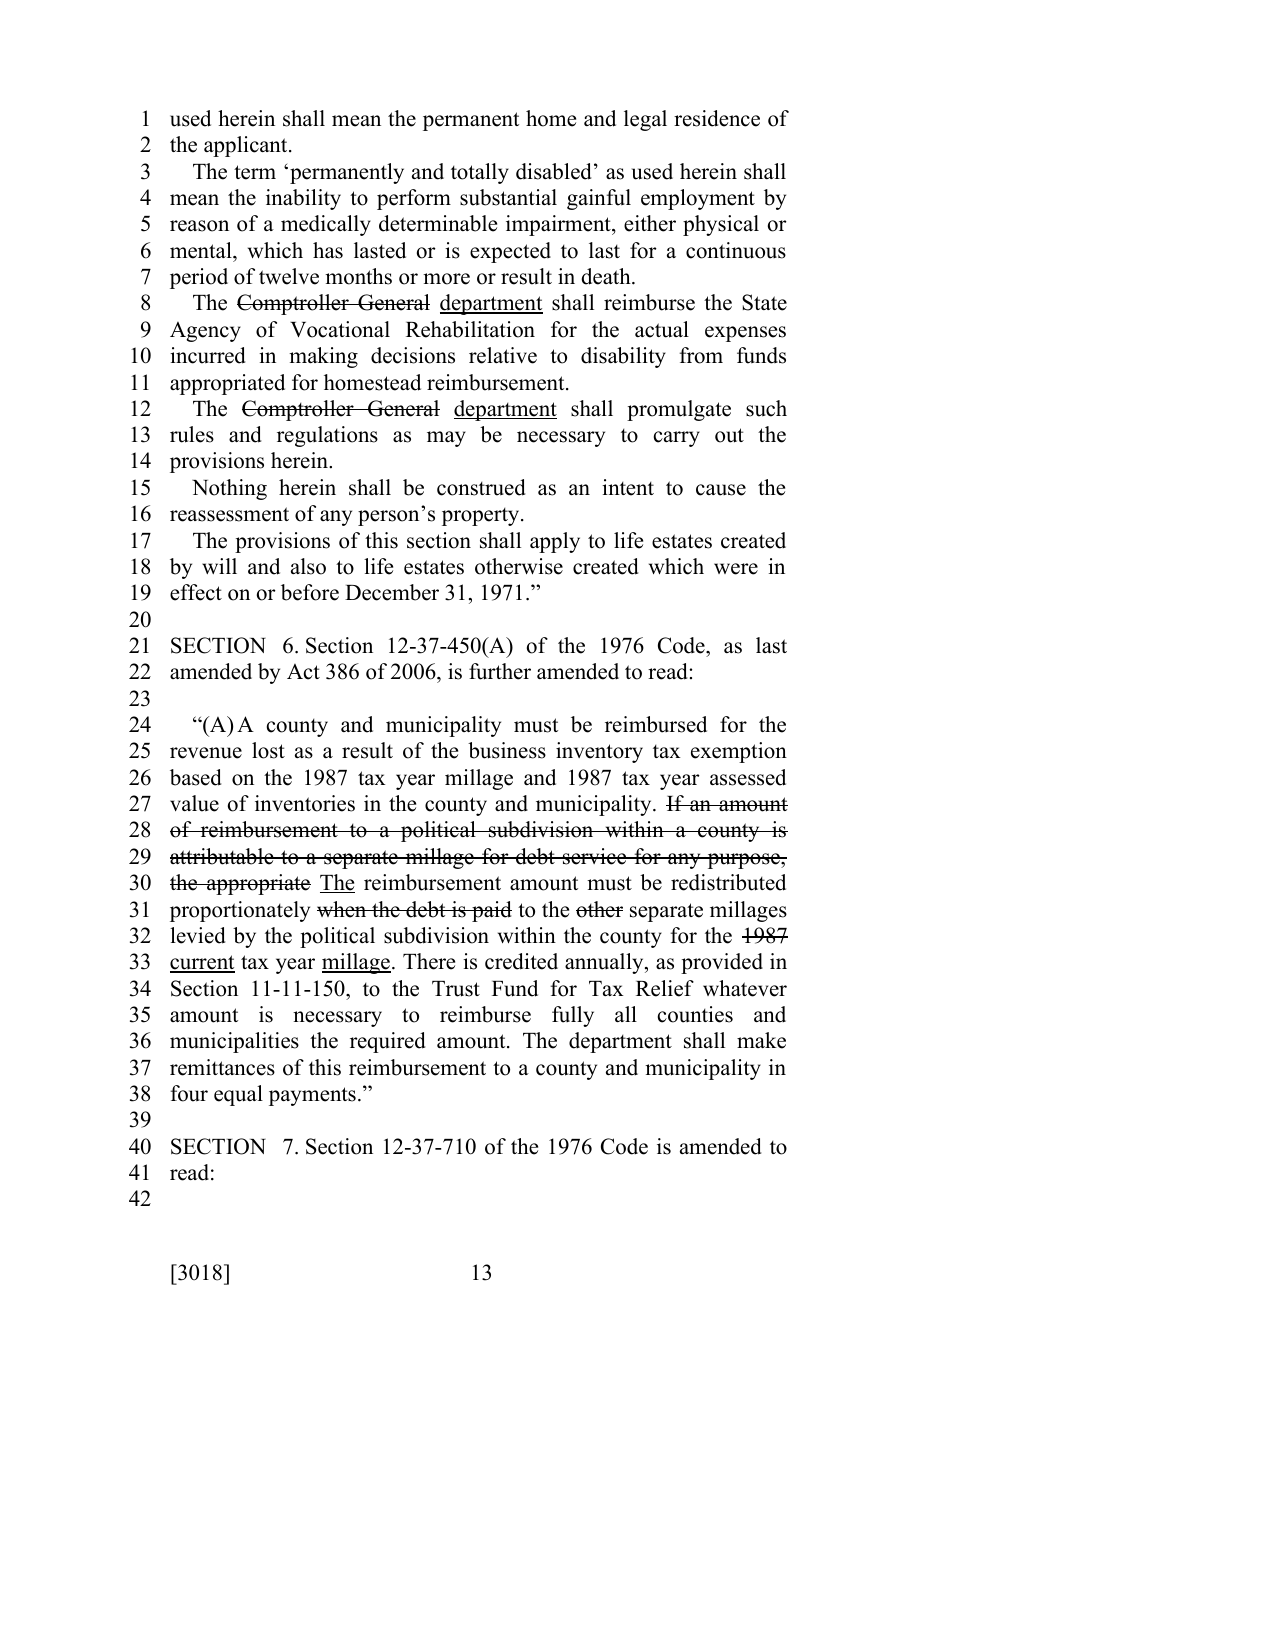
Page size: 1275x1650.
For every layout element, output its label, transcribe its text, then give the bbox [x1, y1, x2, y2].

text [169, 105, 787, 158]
text The Comptroller General department shall reimburse the State Agency of Vocational Rehabilitation for the actual expenses incurred in making decisions relative to disability from funds appropriated for homestead reimbursement. [169, 289, 787, 395]
text The provisions of this section shall apply to life estates created by will and also to life estates otherwise created which were in effect on or before December 31, 1971.” [169, 527, 787, 606]
text SECTION 7. Section 12-37-710 of the 1976 Code is amended to read: [169, 1133, 787, 1186]
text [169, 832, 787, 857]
text The term ‘permanently and totally disabled’ as used herein shall mean the inability to perform substantial gainful employment by reason of a medically determinable impairment, either physical or mental, which has lasted or is expected to last for a continuous period of twelve months or more or result in death. [169, 158, 787, 289]
text “(A) A county and municipality must be reimbursed for the revenue lost as a result of the business inventory tax exemption based on the 1987 tax year millage and 1987 tax year assessed value of inventories in the county and municipality. If an amount of reimbursement to a political subdivision within a county is attributable to a separate millage for debt service for any purpose, the appropriate The reimbursement amount must be redistributed proportionately when the debt is paid to the other separate millages levied by the political subdivision within the county for the 1987 current tax year millage. There is credited annually, as provided in Section 11-11-150, to the Trust Fund for Tax Relief whatever amount is necessary to reimburse fully all counties and municipalities the required amount. The department shall make remittances of this reimbursement to a county and municipality in four equal payments.” [169, 711, 787, 831]
text The Comptroller General department shall promulgate such rules and regulations as may be necessary to carry out the provisions herein. [169, 395, 787, 474]
text Nothing herein shall be construed as an intent to cause the reassessment of any person’s property. [169, 474, 787, 527]
text SECTION 6. Section 12-37-450(A) of the 1976 Code, as last amended by Act 386 of 2006, is further amended to read: [169, 632, 787, 685]
text “(A) A county and municipality must be reimbursed for the revenue lost as a result of the business inventory tax exemption based on the 1987 tax year millage and 1987 tax year assessed value of inventories in the county and municipality. If an amount of reimbursement to a political subdivision within a county is attributable to a separate millage for debt service for any purpose, the appropriate The reimbursement amount must be redistributed proportionately when the debt is paid to the other separate millages levied by the political subdivision within the county for the 1987 current tax year millage. There is credited annually, as provided in Section 11-11-150, to the Trust Fund for Tax Relief whatever amount is necessary to reimburse fully all counties and municipalities the required amount. The department shall make remittances of this reimbursement to a county and municipality in four equal payments.” [169, 858, 787, 1106]
